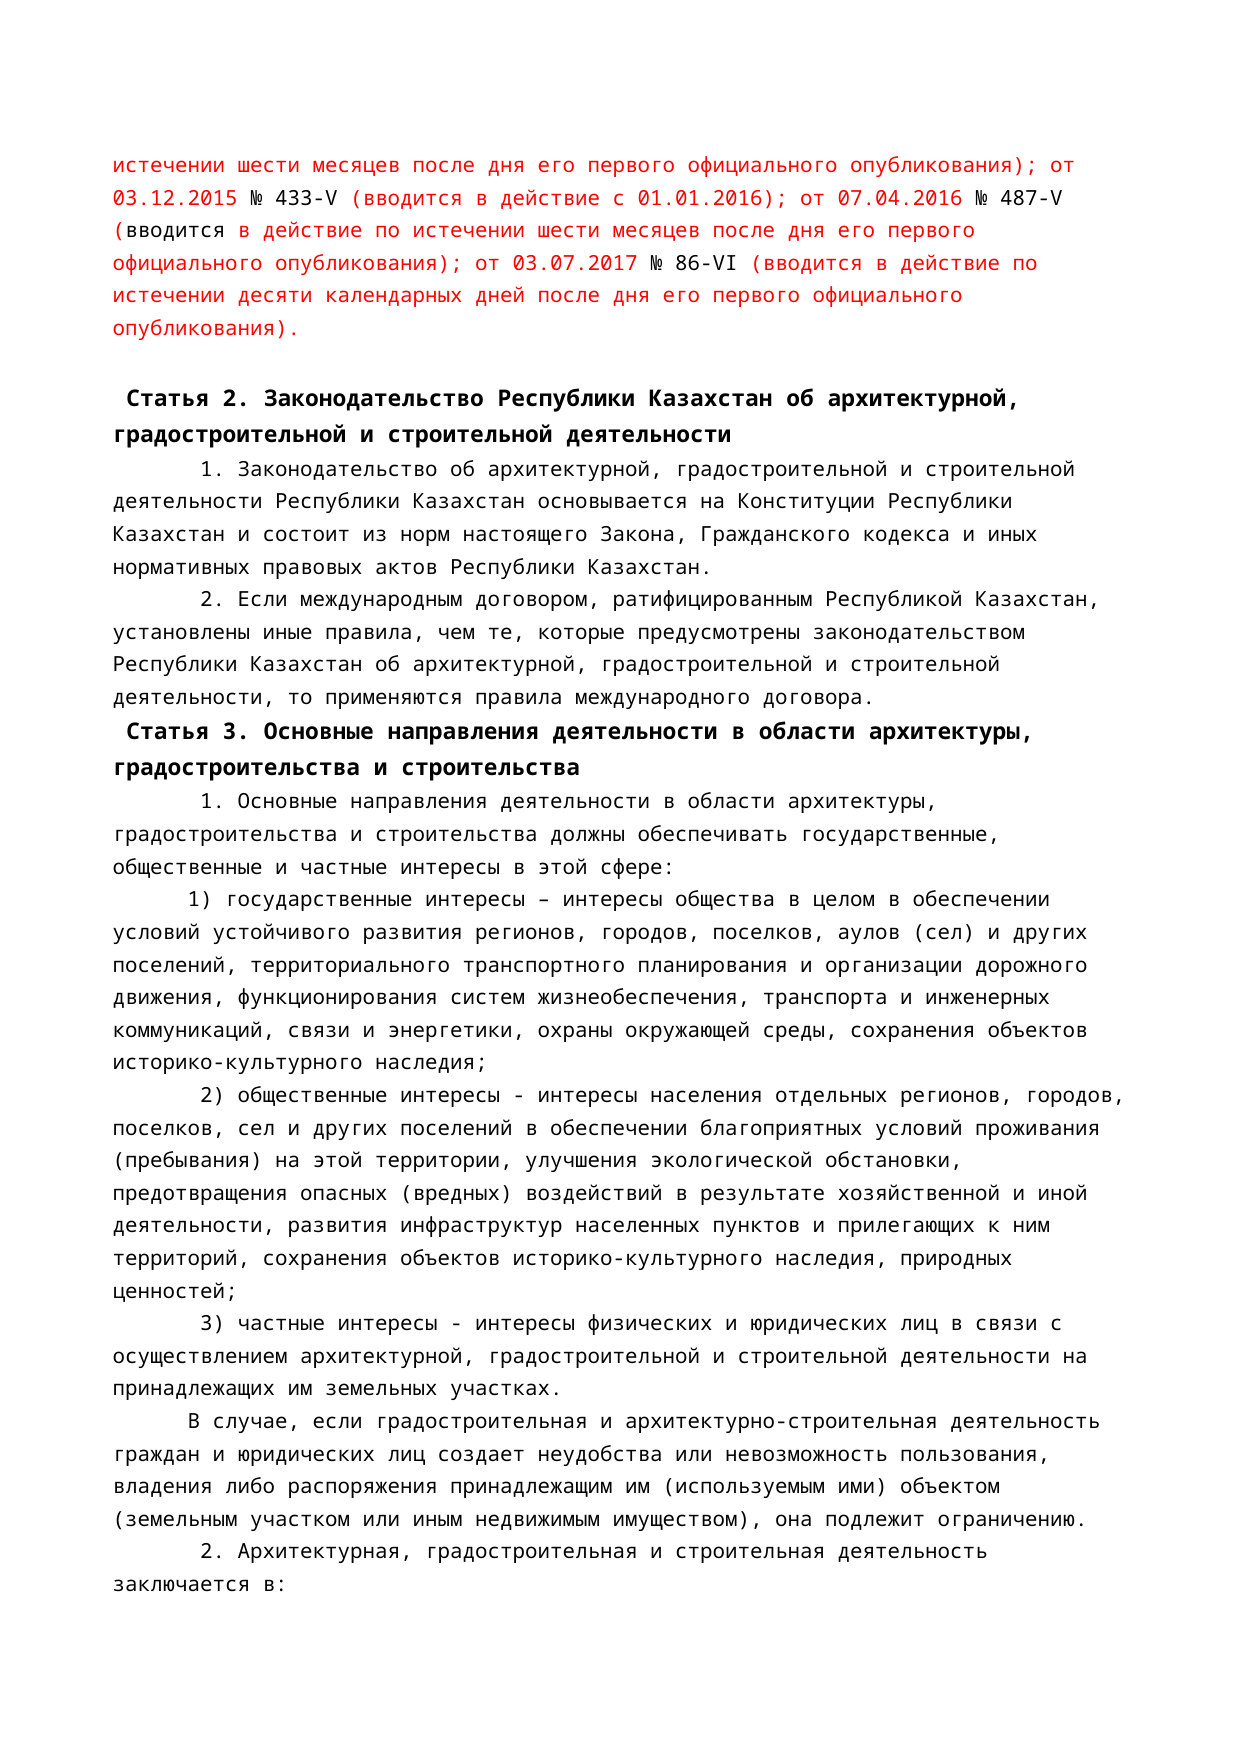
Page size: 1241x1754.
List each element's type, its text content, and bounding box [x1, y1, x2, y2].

text Статья 3. Основные направления деятельности в области архитектуры, градостроительства и строительства [112, 715, 1128, 782]
text 1. Основные направления деятельности в области архитектуры, градостроительства и строительства должны обеспечивать государственные, общественные и частные интересы в этой сфере: [112, 787, 1128, 880]
text 2) общественные интересы - интересы населения отдельных регионов, городов, поселков, сел и других поселений в обеспечении благоприятных условий проживания (пребывания) на этой территории, улучшения экологической обстановки, предотвращения опасных (вредных) воздействий в результате хозяйственной и иной деятельности, развития инфраструктур населенных пунктов и прилегающих к ним территорий, сохранения объектов историко-культурного наследия, природных ценностей; [112, 1080, 1128, 1304]
text 1) государственные интересы – интересы общества в целом в обеспечении условий устойчивого развития регионов, городов, поселков, аулов (сел) и других поселений, территориального транспортного планирования и организации дорожного движения, функционирования систем жизнеобеспечения, транспорта и инженерных коммуникаций, связи и энергетики, охраны окружающей среды, сохранения объектов историко-культурного наследия; [112, 884, 1128, 1076]
text Статья 2. Законодательство Республики Казахстан об архитектурной, градостроительной и строительной деятельности [112, 382, 1128, 449]
text 2. Архитектурная, градостроительная и строительная деятельность заключается в: [112, 1537, 1128, 1598]
text 3) частные интересы - интересы физических и юридических лиц в связи с осуществлением архитектурной, градостроительной и строительной деятельности на принадлежащих им земельных участках. [112, 1308, 1128, 1402]
text 2. Если международным договором, ратифицированным Республикой Казахстан, установлены иные правила, чем те, которые предусмотрены законодательством Республики Казахстан об архитектурной, градостроительной и строительной деятельности, то применяются правила международного договора. [112, 584, 1128, 711]
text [112, 150, 1128, 377]
text В случае, если градостроительная и архитектурно-строительная деятельность граждан и юридических лиц создает неудобства или невозможность пользования, владения либо распоряжения принадлежащим им (используемым ими) объектом (земельным участком или иным недвижимым имуществом), она подлежит ограничению. [112, 1406, 1128, 1532]
text 1. Законодательство об архитектурной, градостроительной и строительной деятельности Республики Казахстан основывается на Конституции Республики Казахстан и состоит из норм настоящего Закона, Гражданского кодекса и иных нормативных правовых актов Республики Казахстан. [112, 454, 1128, 580]
